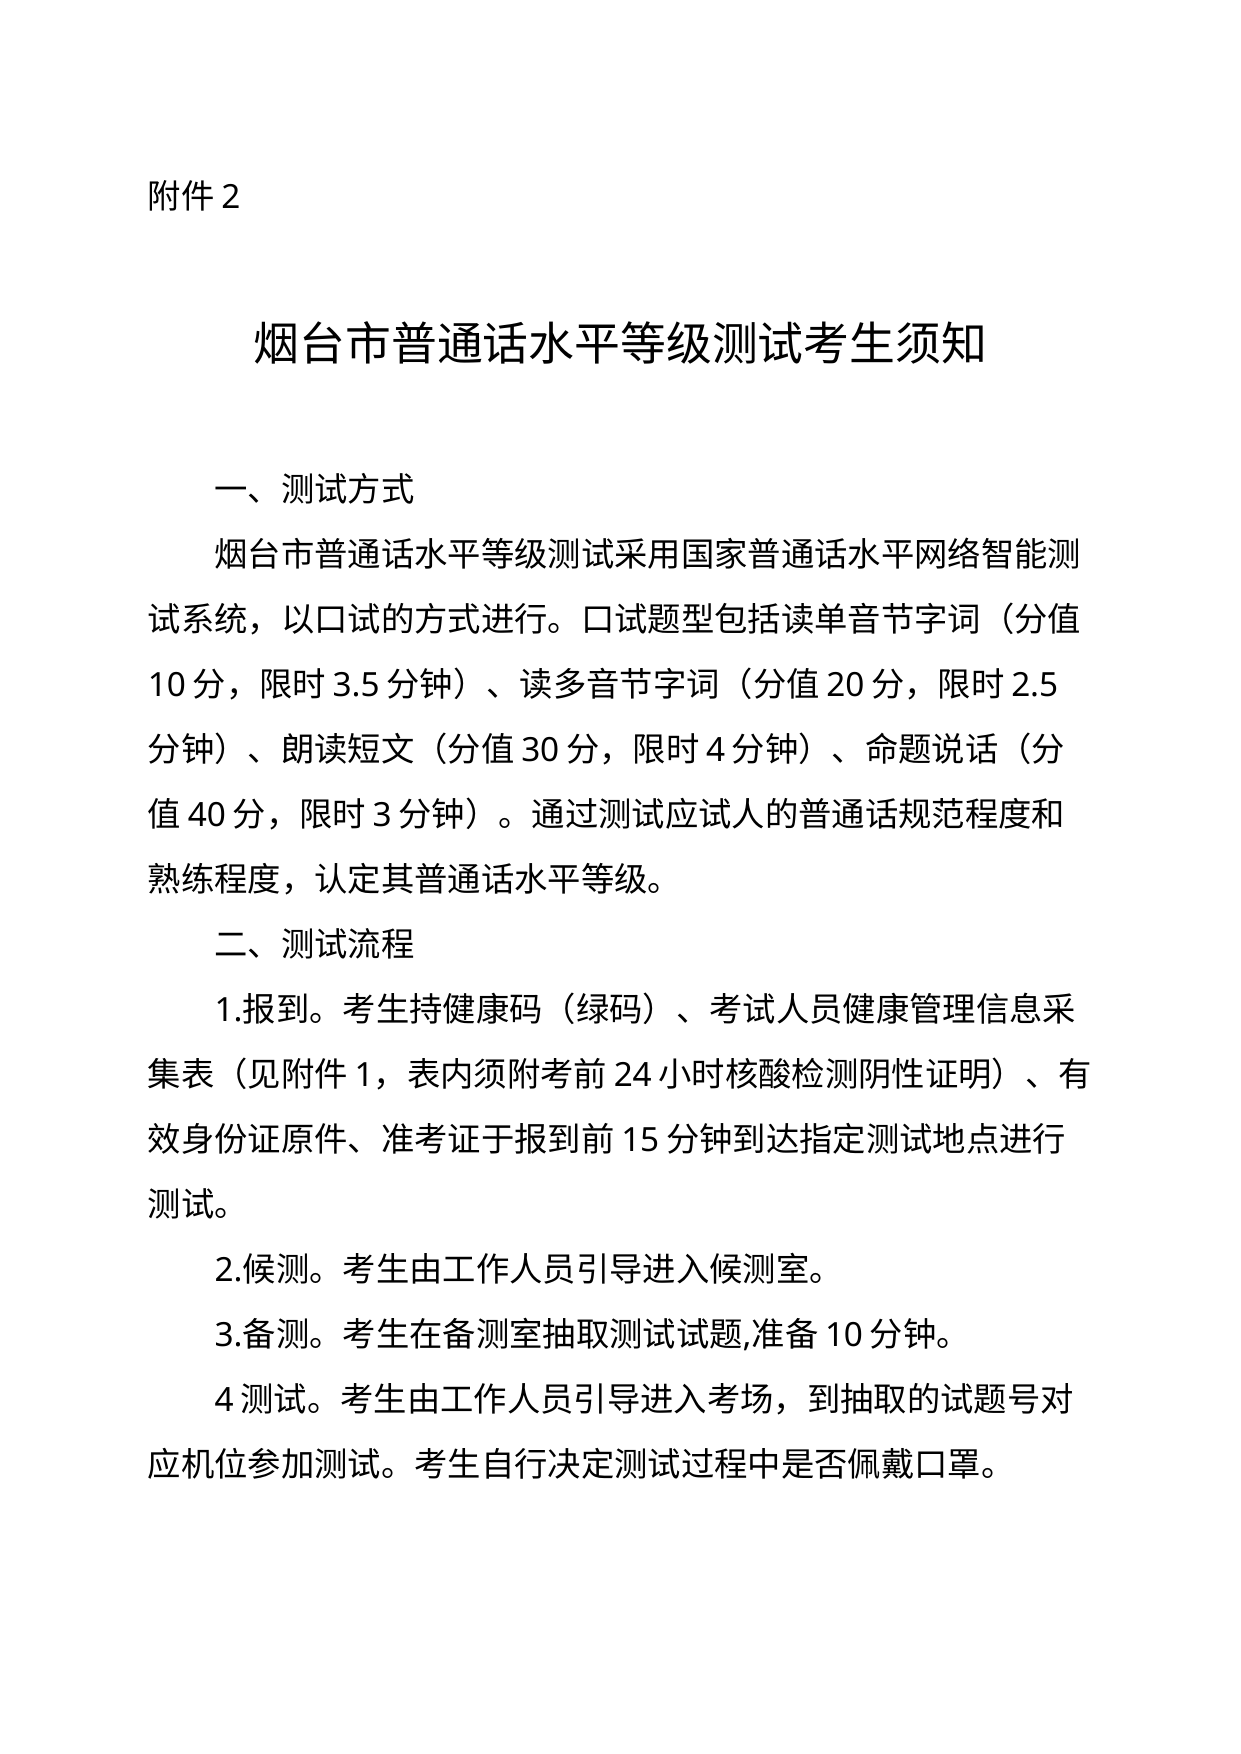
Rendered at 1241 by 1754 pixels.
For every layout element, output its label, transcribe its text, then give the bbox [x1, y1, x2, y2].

text 1.报到。考生持健康码（绿码）、考试人员健康管理信息采集表（见附件1，表内须附考前24小时核酸检测阴性证明）、有效身份证原件、准考证于报到前15分钟到达指定测试地点进行测试。 [148, 974, 1092, 1234]
text 二、测试流程 [148, 909, 1092, 974]
text 附件2 [148, 162, 1092, 227]
text 2.候测。考生由工作人员引导进入候测室。 [148, 1234, 1092, 1299]
text 4测试。考生由工作人员引导进入考场，到抽取的试题号对应机位参加测试。考生自行决定测试过程中是否佩戴口罩。 [148, 1364, 1092, 1494]
text 3.备测。考生在备测室抽取测试试题,准备10分钟。 [148, 1299, 1092, 1364]
text 一、测试方式 [148, 454, 1092, 519]
text 烟台市普通话水平等级测试考生须知 [148, 292, 1092, 389]
text 烟台市普通话水平等级测试采用国家普通话水平网络智能测试系统，以口试的方式进行。口试题型包括读单音节字词（分值10分，限时3.5分钟）、读多音节字词（分值20分，限时2.5分钟）、朗读短文（分值30分，限时4分钟）、命题说话（分值40分，限时3分钟）。通过测试应试人的普通话规范程度和熟练程度，认定其普通话水平等级。 [148, 519, 1092, 909]
